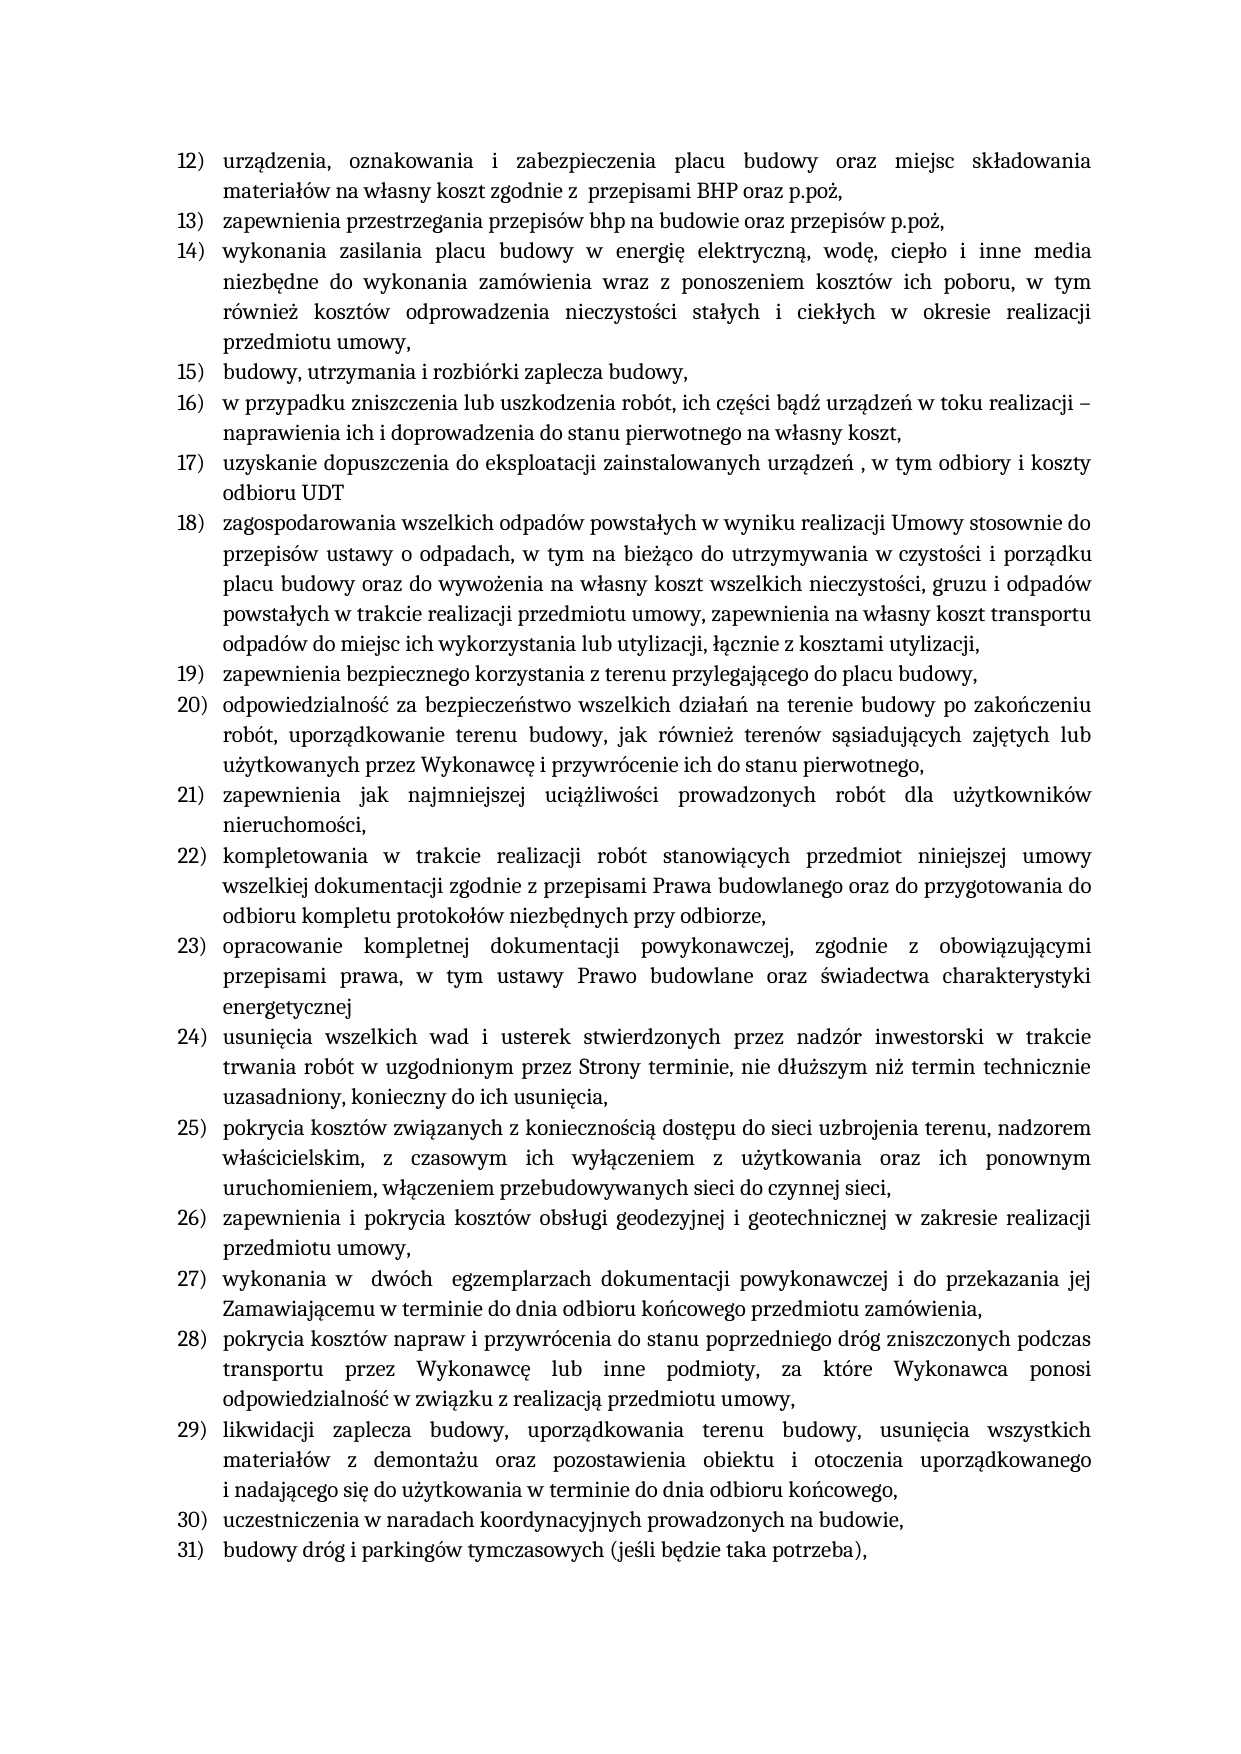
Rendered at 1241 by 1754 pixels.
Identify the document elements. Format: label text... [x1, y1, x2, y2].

list likwidacji zaplecza budowy, uporządkowania terenu budowy, usunięcia wszystkich materiałów z demontażu oraz pozostawienia obiektu i otoczenia uporządkowanego i nadającego się do użytkowania w terminie do dnia odbioru końcowego, [177, 1416, 1092, 1503]
list odpowiedzialność za bezpieczeństwo wszelkich działań na terenie budowy po zakończeniu robót, uporządkowanie terenu budowy, jak również terenów sąsiadujących zajętych lub użytkowanych przez Wykonawcę i przywrócenie ich do stanu pierwotnego, [177, 691, 1092, 778]
list uczestniczenia w naradach koordynacyjnych prowadzonych na budowie, [177, 1507, 1092, 1533]
list budowy dróg i parkingów tymczasowych (jeśli będzie taka potrzeba), [177, 1537, 1092, 1564]
list zapewnienia jak najmniejszej uciążliwości prowadzonych robót dla użytkowników nieruchomości, [177, 782, 1092, 839]
list urządzenia, oznakowania i zabezpieczenia placu budowy oraz miejsc składowania materiałów na własny koszt zgodnie z przepisami BHP oraz p.poż, [177, 148, 1092, 204]
list zapewnienia bezpiecznego korzystania z terenu przylegającego do placu budowy, [177, 661, 1092, 688]
list budowy, utrzymania i rozbiórki zaplecza budowy, [177, 359, 1092, 386]
list pokrycia kosztów związanych z koniecznością dostępu do sieci uzbrojenia terenu, nadzorem właścicielskim, z czasowym ich wyłączeniem z użytkowania oraz ich ponownym uruchomieniem, włączeniem przebudowywanych sieci do czynnej sieci, [177, 1114, 1092, 1201]
list w przypadku zniszczenia lub uszkodzenia robót, ich części bądź urządzeń w toku realizacji – naprawienia ich i doprowadzenia do stanu pierwotnego na własny koszt, [177, 389, 1092, 446]
list zapewnienia i pokrycia kosztów obsługi geodezyjnej i geotechnicznej w zakresie realizacji przedmiotu umowy, [177, 1205, 1092, 1262]
list wykonania zasilania placu budowy w energię elektryczną, wodę, ciepło i inne media niezbędne do wykonania zamówienia wraz z ponoszeniem kosztów ich poboru, w tym również kosztów odprowadzenia nieczystości stałych i ciekłych w okresie realizacji przedmiotu umowy, [177, 238, 1092, 355]
list wykonania w dwóch egzemplarzach dokumentacji powykonawczej i do przekazania jej Zamawiającemu w terminie do dnia odbioru końcowego przedmiotu zamówienia, [177, 1265, 1092, 1322]
list zapewnienia przestrzegania przepisów bhp na budowie oraz przepisów p.poż, [177, 208, 1092, 234]
list kompletowania w trakcie realizacji robót stanowiących przedmiot niniejszej umowy wszelkiej dokumentacji zgodnie z przepisami Prawa budowlanego oraz do przygotowania do odbioru kompletu protokołów niezbędnych przy odbiorze, [177, 842, 1092, 929]
list usunięcia wszelkich wad i usterek stwierdzonych przez nadzór inwestorski w trakcie trwania robót w uzgodnionym przez Strony terminie, nie dłuższym niż termin technicznie uzasadniony, konieczny do ich usunięcia, [177, 1024, 1092, 1111]
list uzyskanie dopuszczenia do eksploatacji zainstalowanych urządzeń , w tym odbiory i koszty odbioru UDT [177, 450, 1092, 506]
list pokrycia kosztów napraw i przywrócenia do stanu poprzedniego dróg zniszczonych podczas transportu przez Wykonawcę lub inne podmioty, za które Wykonawca ponosi odpowiedzialność w związku z realizacją przedmiotu umowy, [177, 1326, 1092, 1413]
list zagospodarowania wszelkich odpadów powstałych w wyniku realizacji Umowy stosownie do przepisów ustawy o odpadach, w tym na bieżąco do utrzymywania w czystości i porządku placu budowy oraz do wywożenia na własny koszt wszelkich nieczystości, gruzu i odpadów powstałych w trakcie realizacji przedmiotu umowy, zapewnienia na własny koszt transportu odpadów do miejsc ich wykorzystania lub utylizacji, łącznie z kosztami utylizacji, [177, 510, 1092, 657]
list opracowanie kompletnej dokumentacji powykonawczej, zgodnie z obowiązującymi przepisami prawa, w tym ustawy Prawo budowlane oraz świadectwa charakterystyki energetycznej [177, 933, 1092, 1020]
